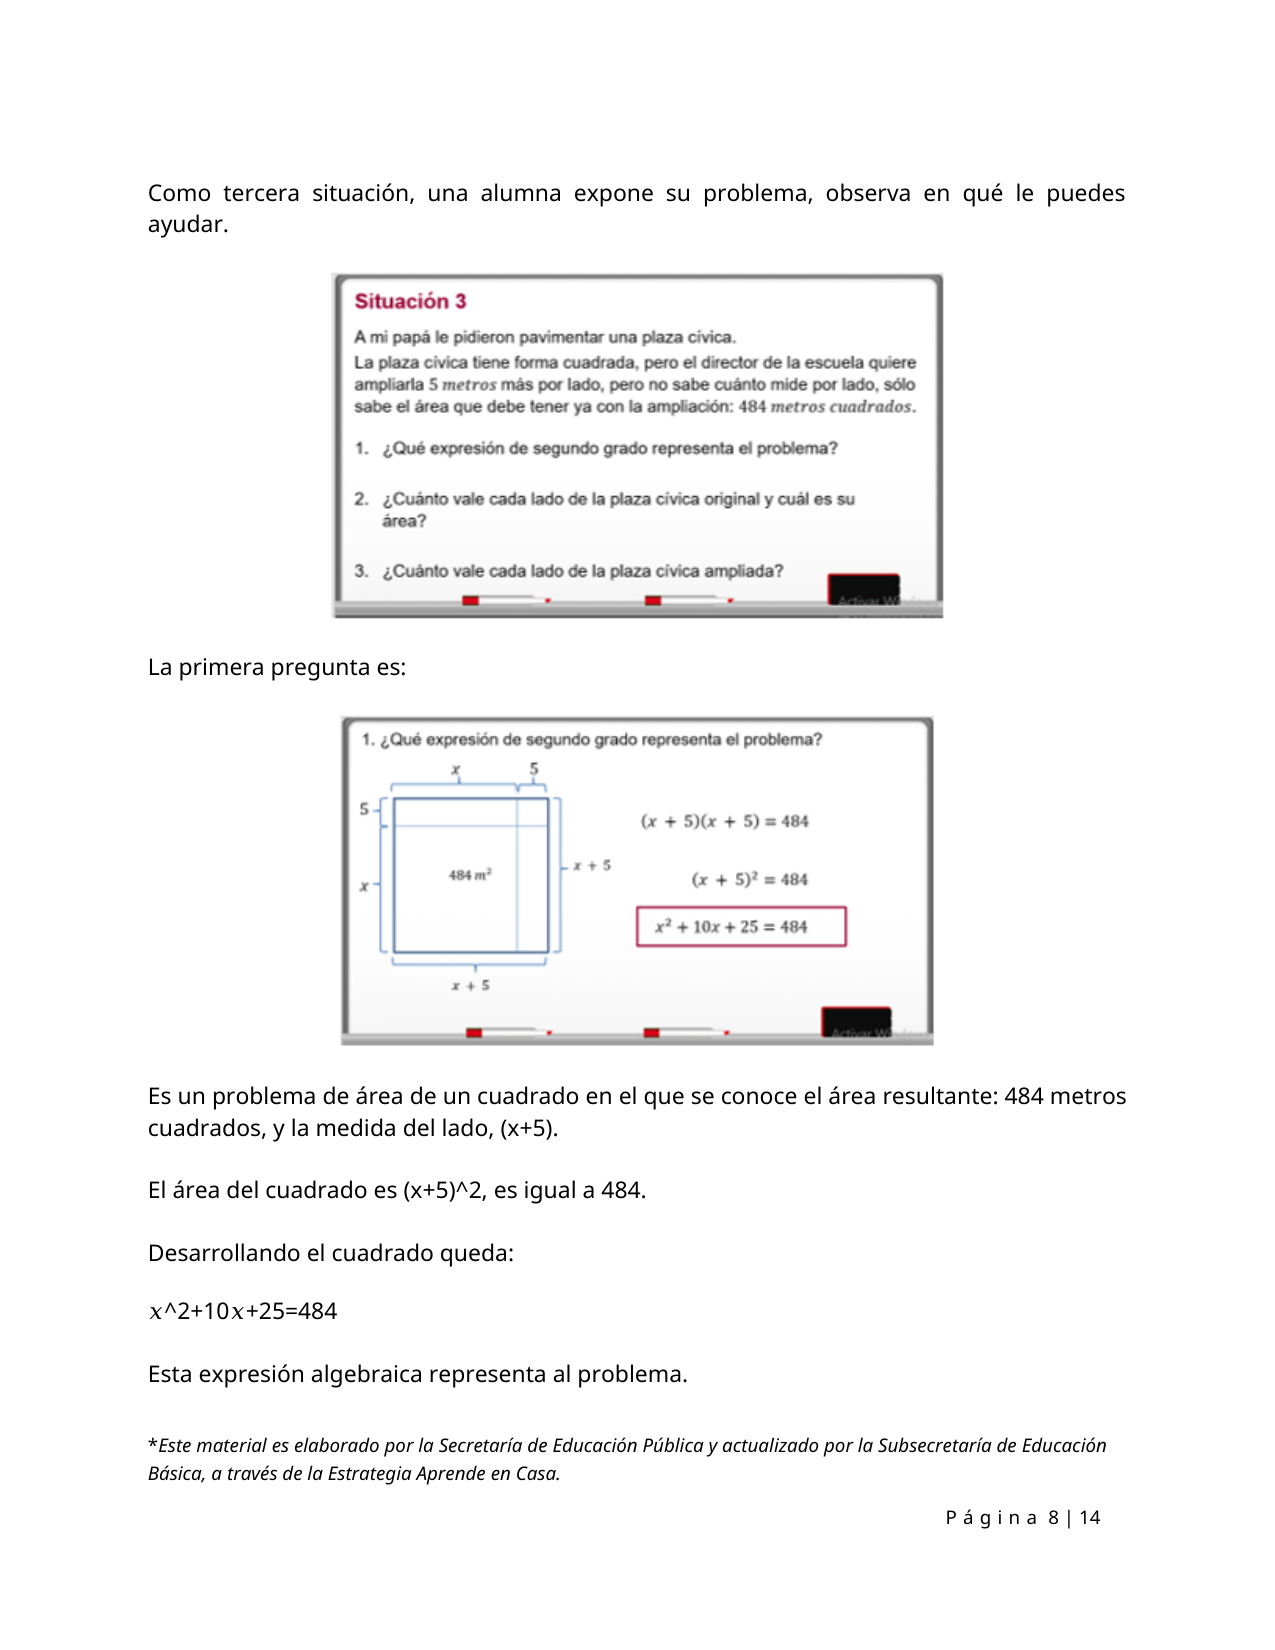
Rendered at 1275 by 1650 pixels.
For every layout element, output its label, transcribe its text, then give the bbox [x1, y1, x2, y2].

picture [339, 713, 937, 1049]
text Es un problema de área de un cuadrado en el que se conoce el área resultante: 484 metros cuadrados, y la medida del lado, (x+5). [148, 1080, 1127, 1143]
text Esta expresión algebraica representa al problema. [148, 1358, 1127, 1389]
text La primera pregunta es: [148, 651, 1127, 682]
text 𝑥^2+10𝑥+25=484 [148, 1295, 1127, 1327]
text El área del cuadrado es (x+5)^2, es igual a 484. [148, 1174, 1127, 1205]
text Desarrollando el cuadrado queda: [148, 1237, 1127, 1268]
picture [330, 271, 945, 620]
text Como tercera situación, una alumna expone su problema, observa en qué le puedes ayudar. [148, 177, 1127, 240]
